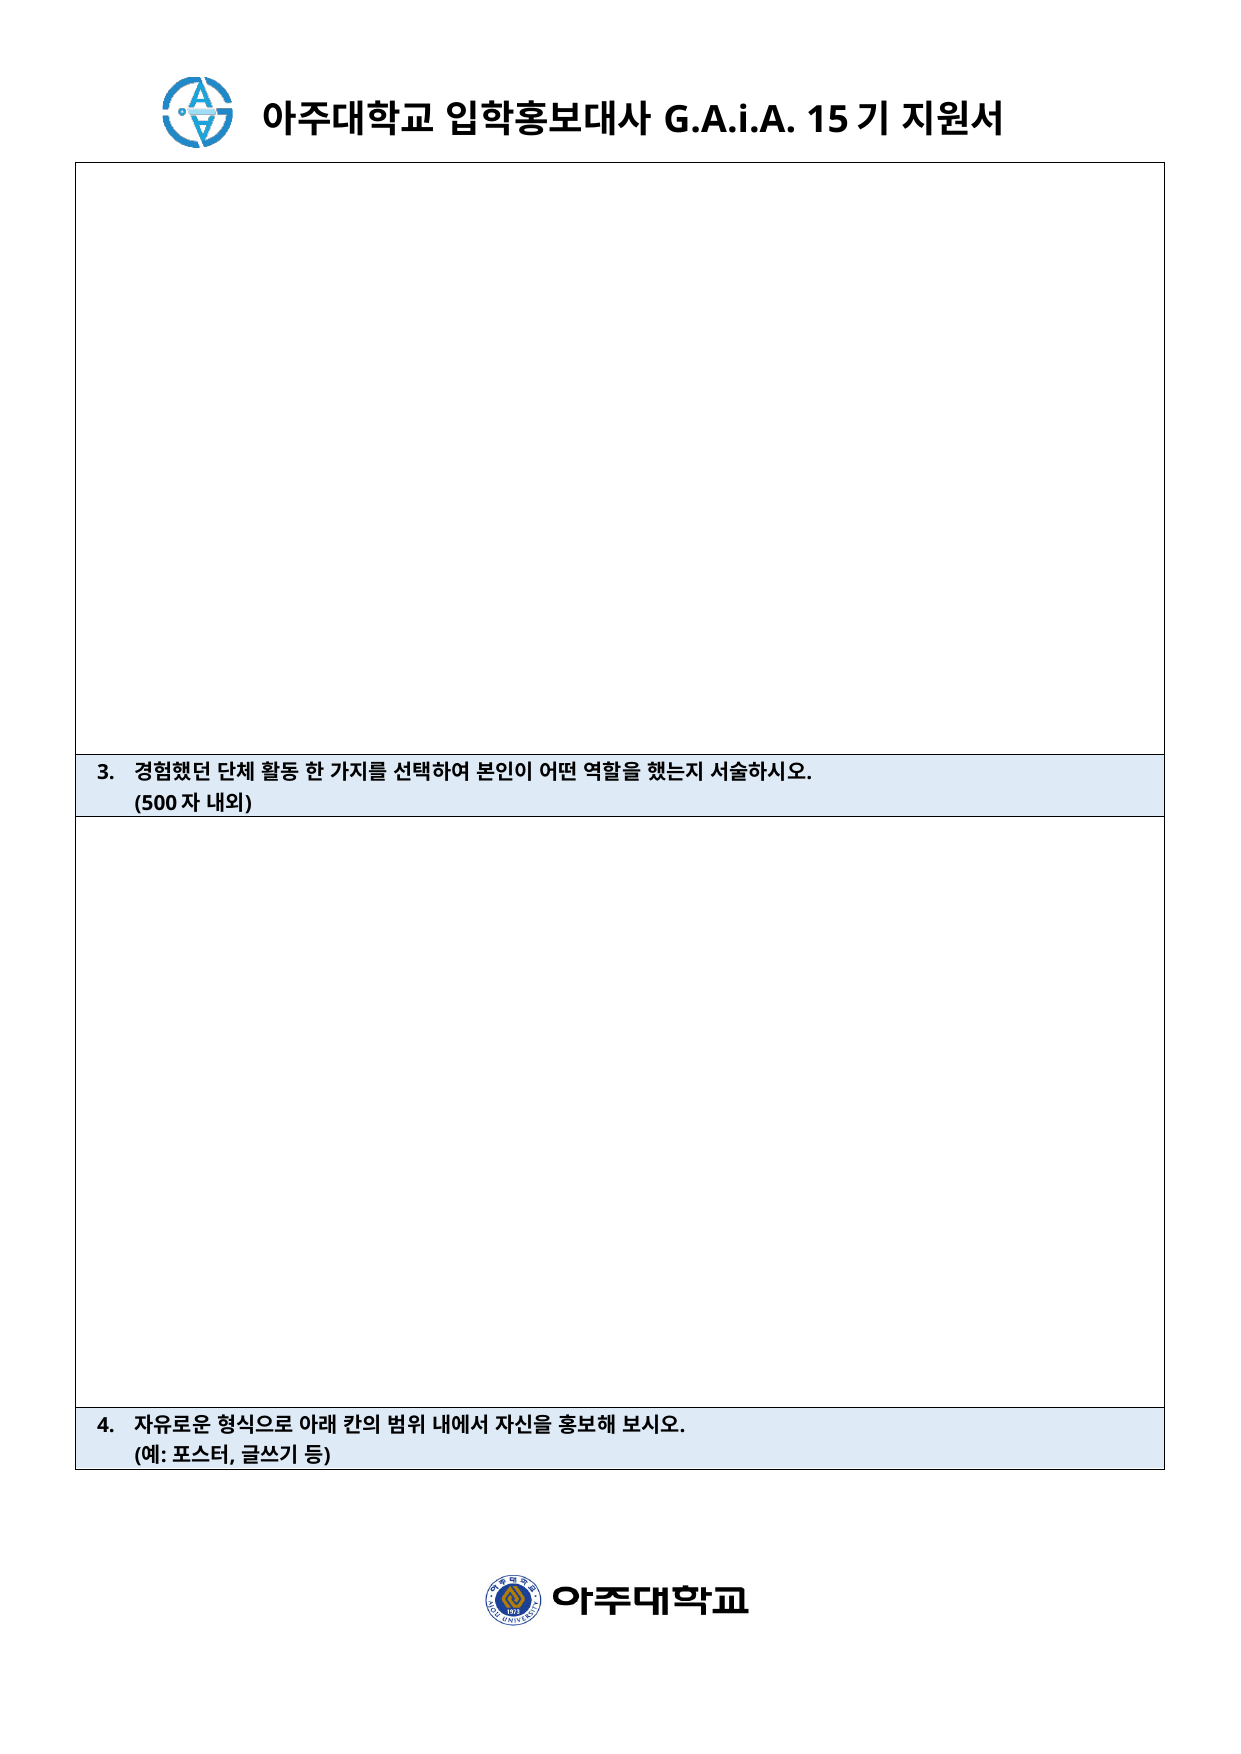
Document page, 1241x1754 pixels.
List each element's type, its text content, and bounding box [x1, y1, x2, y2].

table_cell 자유로운 형식으로 아래 칸의 범위 내에서 자신을 홍보해 보시오. (예: 포스터, 글쓰기 등) [76, 1408, 1164, 1468]
picture [474, 1568, 767, 1632]
table_cell [76, 163, 1164, 754]
table_cell 경험했던 단체 활동 한 가지를 선택하여 본인이 어떤 역할을 했는지 서술하시오. (500자 내외) [76, 755, 1164, 816]
table_cell [76, 817, 1164, 1407]
picture [162, 77, 233, 148]
